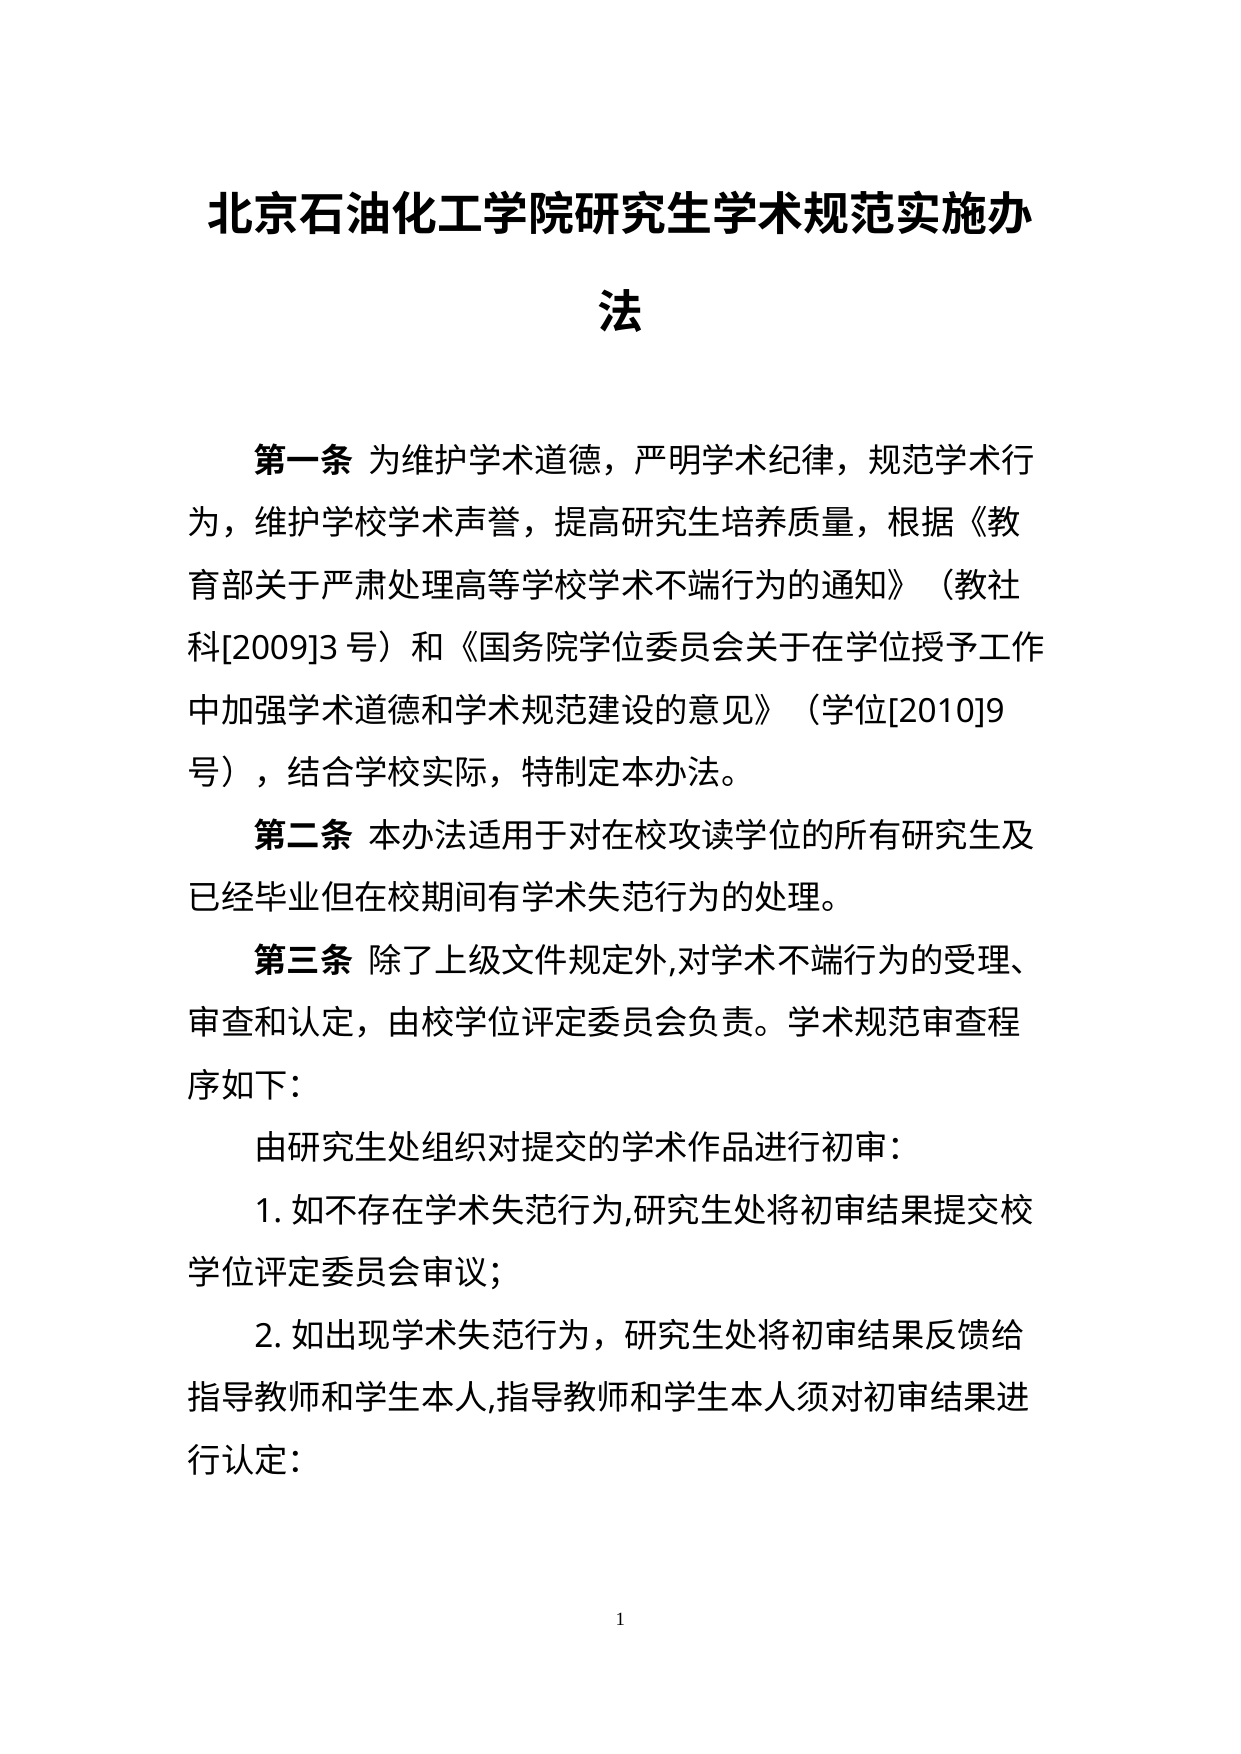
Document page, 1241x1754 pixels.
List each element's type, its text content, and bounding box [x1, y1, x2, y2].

text 第一条 为维护学术道德，严明学术纪律，规范学术行为，维护学校学术声誉，提高研究生培养质量，根据《教育部关于严肃处理高等学校学术不端行为的通知》（教社科[2009]3号）和《国务院学位委员会关于在学位授予工作中加强学术道德和学术规范建设的意见》（学位[2010]9号），结合学校实际，特制定本办法。 [187, 422, 1053, 797]
text 2. 如出现学术失范行为，研究生处将初审结果反馈给指导教师和学生本人,指导教师和学生本人须对初审结果进行认定： [187, 1297, 1053, 1484]
text 第三条 除了上级文件规定外,对学术不端行为的受理、审查和认定，由校学位评定委员会负责。学术规范审查程序如下： [187, 922, 1053, 1109]
text 北京石油化工学院研究生学术规范实施办法 [187, 162, 1053, 357]
text 第二条 本办法适用于对在校攻读学位的所有研究生及已经毕业但在校期间有学术失范行为的处理。 [187, 797, 1053, 922]
text 由研究生处组织对提交的学术作品进行初审： [187, 1109, 1053, 1172]
text 1. 如不存在学术失范行为,研究生处将初审结果提交校学位评定委员会审议； [187, 1172, 1053, 1297]
